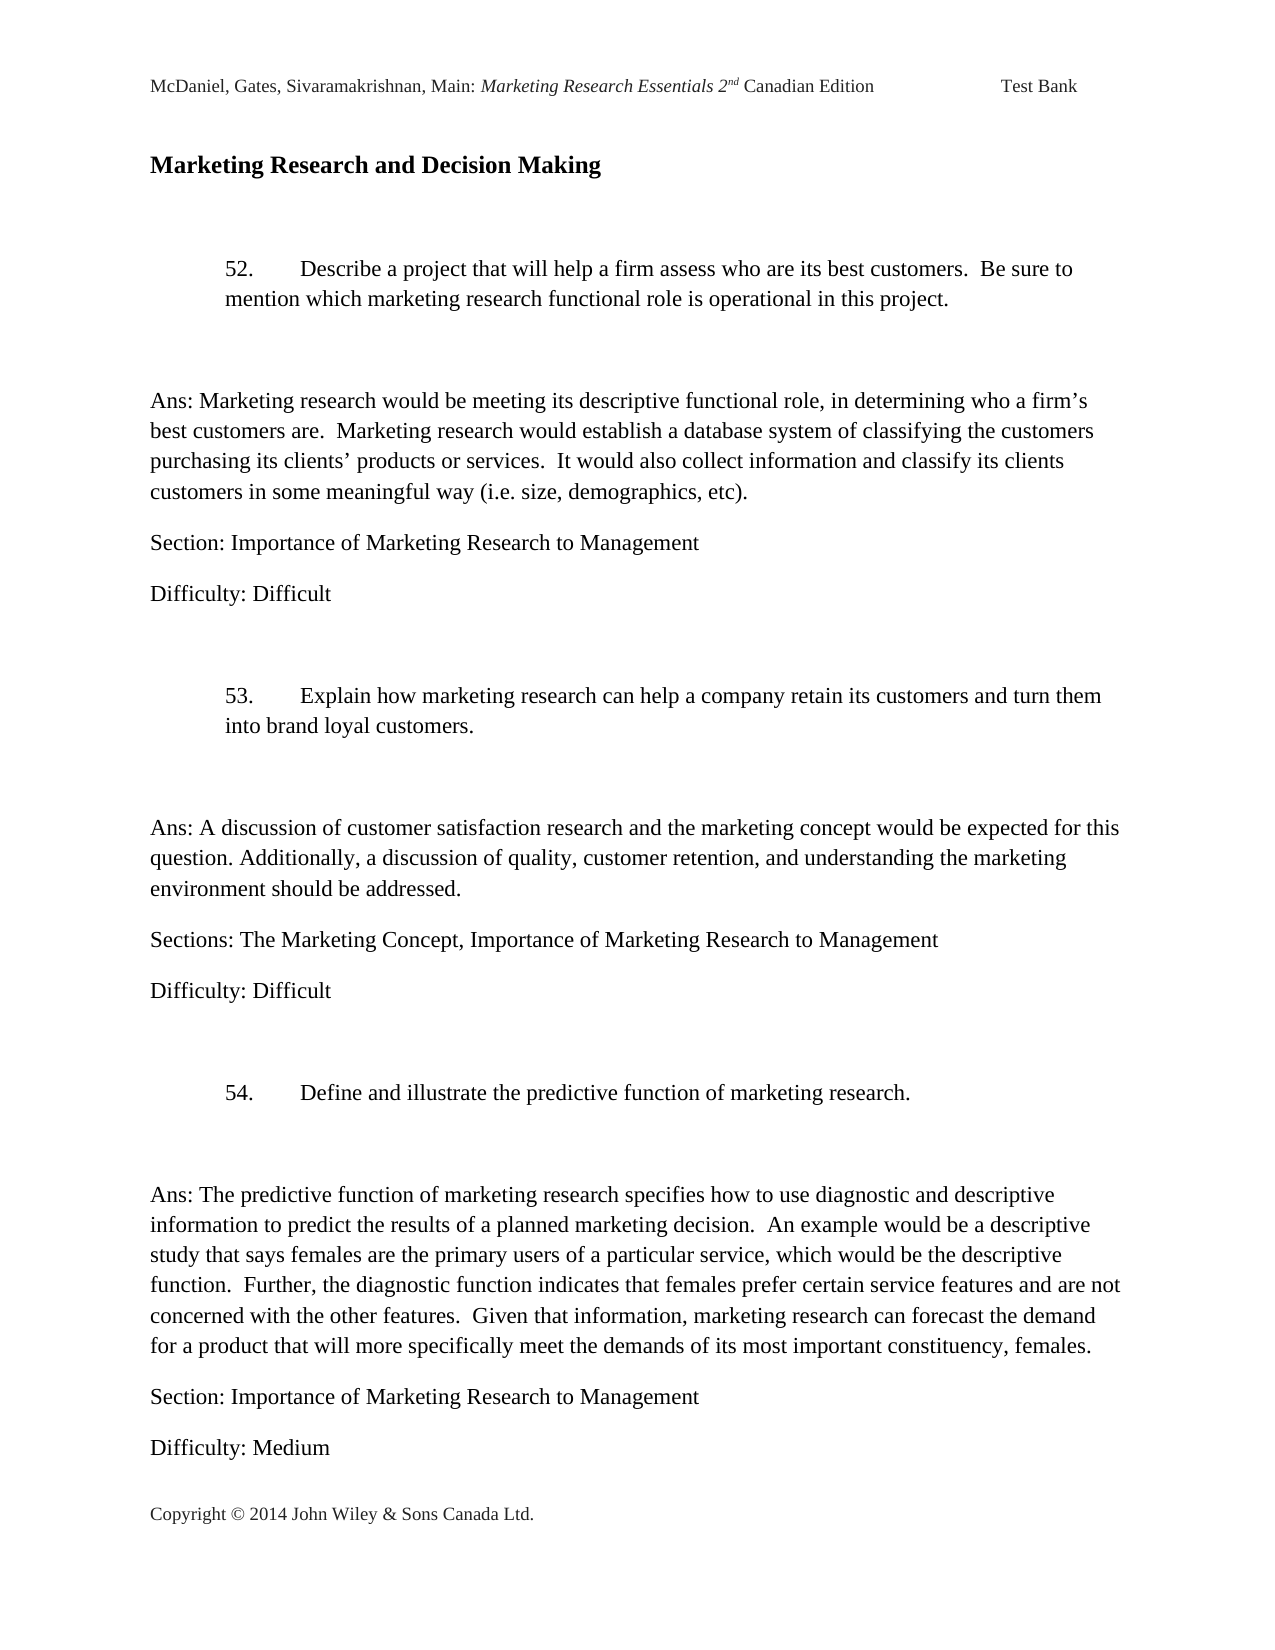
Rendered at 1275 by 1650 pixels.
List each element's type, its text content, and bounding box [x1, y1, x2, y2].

text Marketing Research and Decision Making [150, 150, 1125, 179]
text 53. Explain how marketing research can help a company retain its customers and turn them into brand loyal customers. [225, 682, 1125, 738]
text Sections: The Marketing Concept, Importance of Marketing Research to Management [150, 926, 1125, 952]
text Difficulty: Difficult [150, 977, 1125, 1003]
text Ans: Marketing research would be meeting its descriptive functional role, in determining who a firm’s best customers are. Marketing research would establish a database system of classifying the customers purchasing its clients’ products or services. It would also collect information and classify its clients customers in some meaningful way (i.e. size, demographics, etc). [150, 387, 1125, 504]
text Section: Importance of Marketing Research to Management [150, 1383, 1125, 1409]
text 54. Define and illustrate the predictive function of marketing research. [225, 1079, 1125, 1105]
text Difficulty: Difficult [150, 580, 1125, 606]
text Section: Importance of Marketing Research to Management [150, 529, 1125, 555]
text Ans: A discussion of customer satisfaction research and the marketing concept would be expected for this question. Additionally, a discussion of quality, customer retention, and understanding the marketing environment should be addressed. [150, 814, 1125, 901]
text 52. Describe a project that will help a firm assess who are its best customers. Be sure to mention which marketing research functional role is operational in this project. [225, 255, 1125, 311]
text Difficulty: Medium [150, 1434, 1125, 1460]
text Ans: The predictive function of marketing research specifies how to use diagnostic and descriptive information to predict the results of a planned marketing decision. An example would be a descriptive study that says females are the primary users of a particular service, which would be the descriptive function. Further, the diagnostic function indicates that females prefer certain service features and are not concerned with the other features. Given that information, marketing research can forecast the demand for a product that will more specifically meet the demands of its most important constituency, females. [150, 1181, 1125, 1358]
